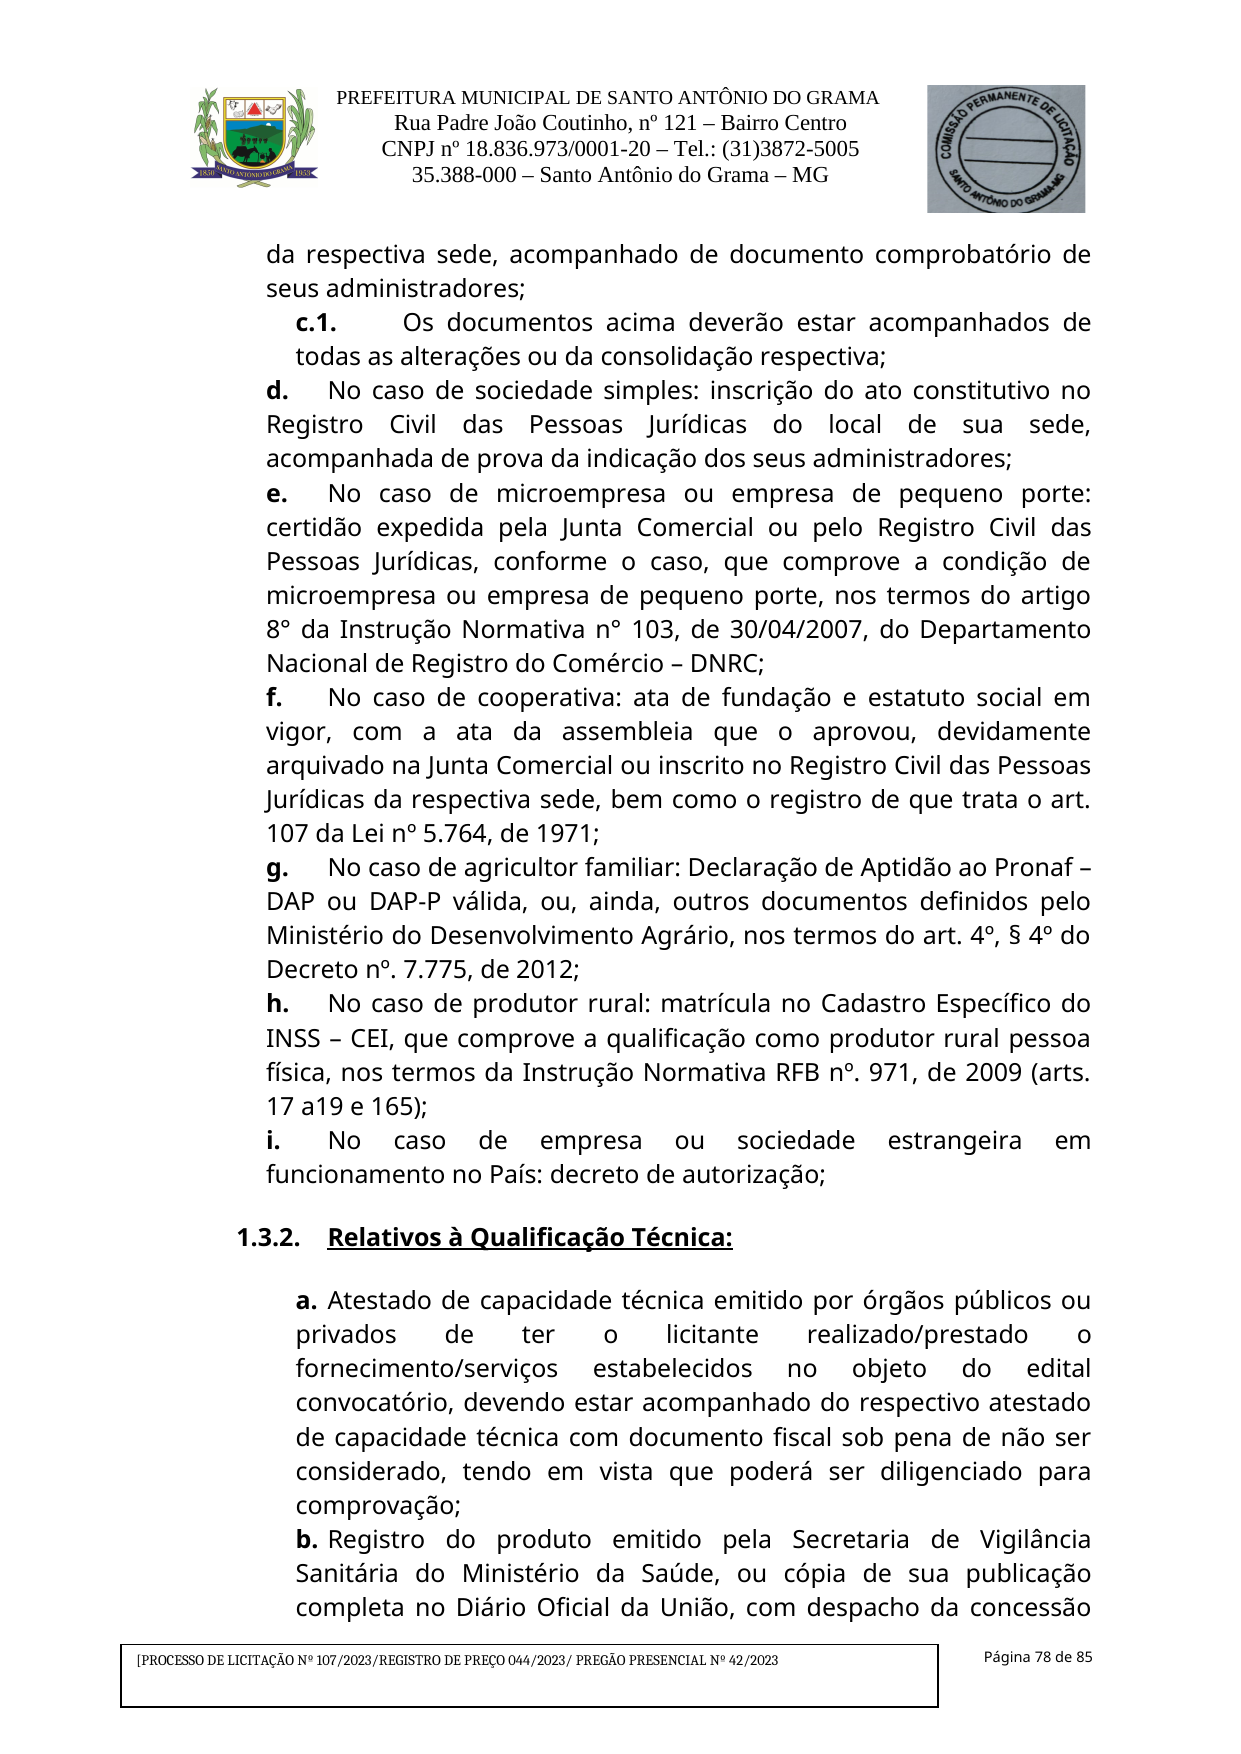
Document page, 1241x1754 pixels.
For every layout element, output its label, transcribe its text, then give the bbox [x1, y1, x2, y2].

list No caso de microempresa ou empresa de pequeno porte: certidão expedida pela Junta Comercial ou pelo Registro Civil das Pessoas Jurídicas, conforme o caso, que comprove a condição de microempresa ou empresa de pequeno porte, nos termos do artigo 8° da Instrução Normativa n° 103, de 30/04/2007, do Departamento Nacional de Registro do Comércio – DNRC; [266, 475, 1092, 679]
list Relativos à Qualificação Técnica: [236, 1220, 1092, 1254]
list No caso de sociedade simples: inscrição do ato constitutivo no Registro Civil das Pessoas Jurídicas do local de sua sede, acompanhada de prova da indicação dos seus administradores; [266, 373, 1092, 475]
list Atestado de capacidade técnica emitido por órgãos públicos ou privados de ter o licitante realizado/prestado o fornecimento/serviços estabelecidos no objeto do edital convocatório, devendo estar acompanhado do respectivo atestado de capacidade técnica com documento fiscal sob pena de não ser considerado, tendo em vista que poderá ser diligenciado para comprovação; [295, 1283, 1092, 1521]
list Os documentos acima deverão estar acompanhados de todas as alterações ou da consolidação respectiva; [295, 305, 1092, 373]
list No caso de cooperativa: ata de fundação e estatuto social em vigor, com a ata da assembleia que o aprovou, devidamente arquivado na Junta Comercial ou inscrito no Registro Civil das Pessoas Jurídicas da respectiva sede, bem como o registro de que trata o art. 107 da Lei nº 5.764, de 1971; [266, 679, 1092, 850]
list No caso de empresa ou sociedade estrangeira em funcionamento no País: decreto de autorização; [266, 1122, 1092, 1191]
picture [190, 87, 319, 188]
picture [927, 85, 1086, 213]
list No caso de produtor rural: matrícula no Cadastro Específico do INSS – CEI, que comprove a qualificação como produtor rural pessoa física, nos termos da Instrução Normativa RFB nº. 971, de 2009 (arts. 17 a19 e 165); [266, 986, 1092, 1122]
list No caso de agricultor familiar: Declaração de Aptidão ao Pronaf – DAP ou DAP-P válida, ou, ainda, outros documentos definidos pelo Ministério do Desenvolvimento Agrário, nos termos do art. 4º, § 4º do Decreto nº. 7.775, de 2012; [266, 850, 1092, 986]
